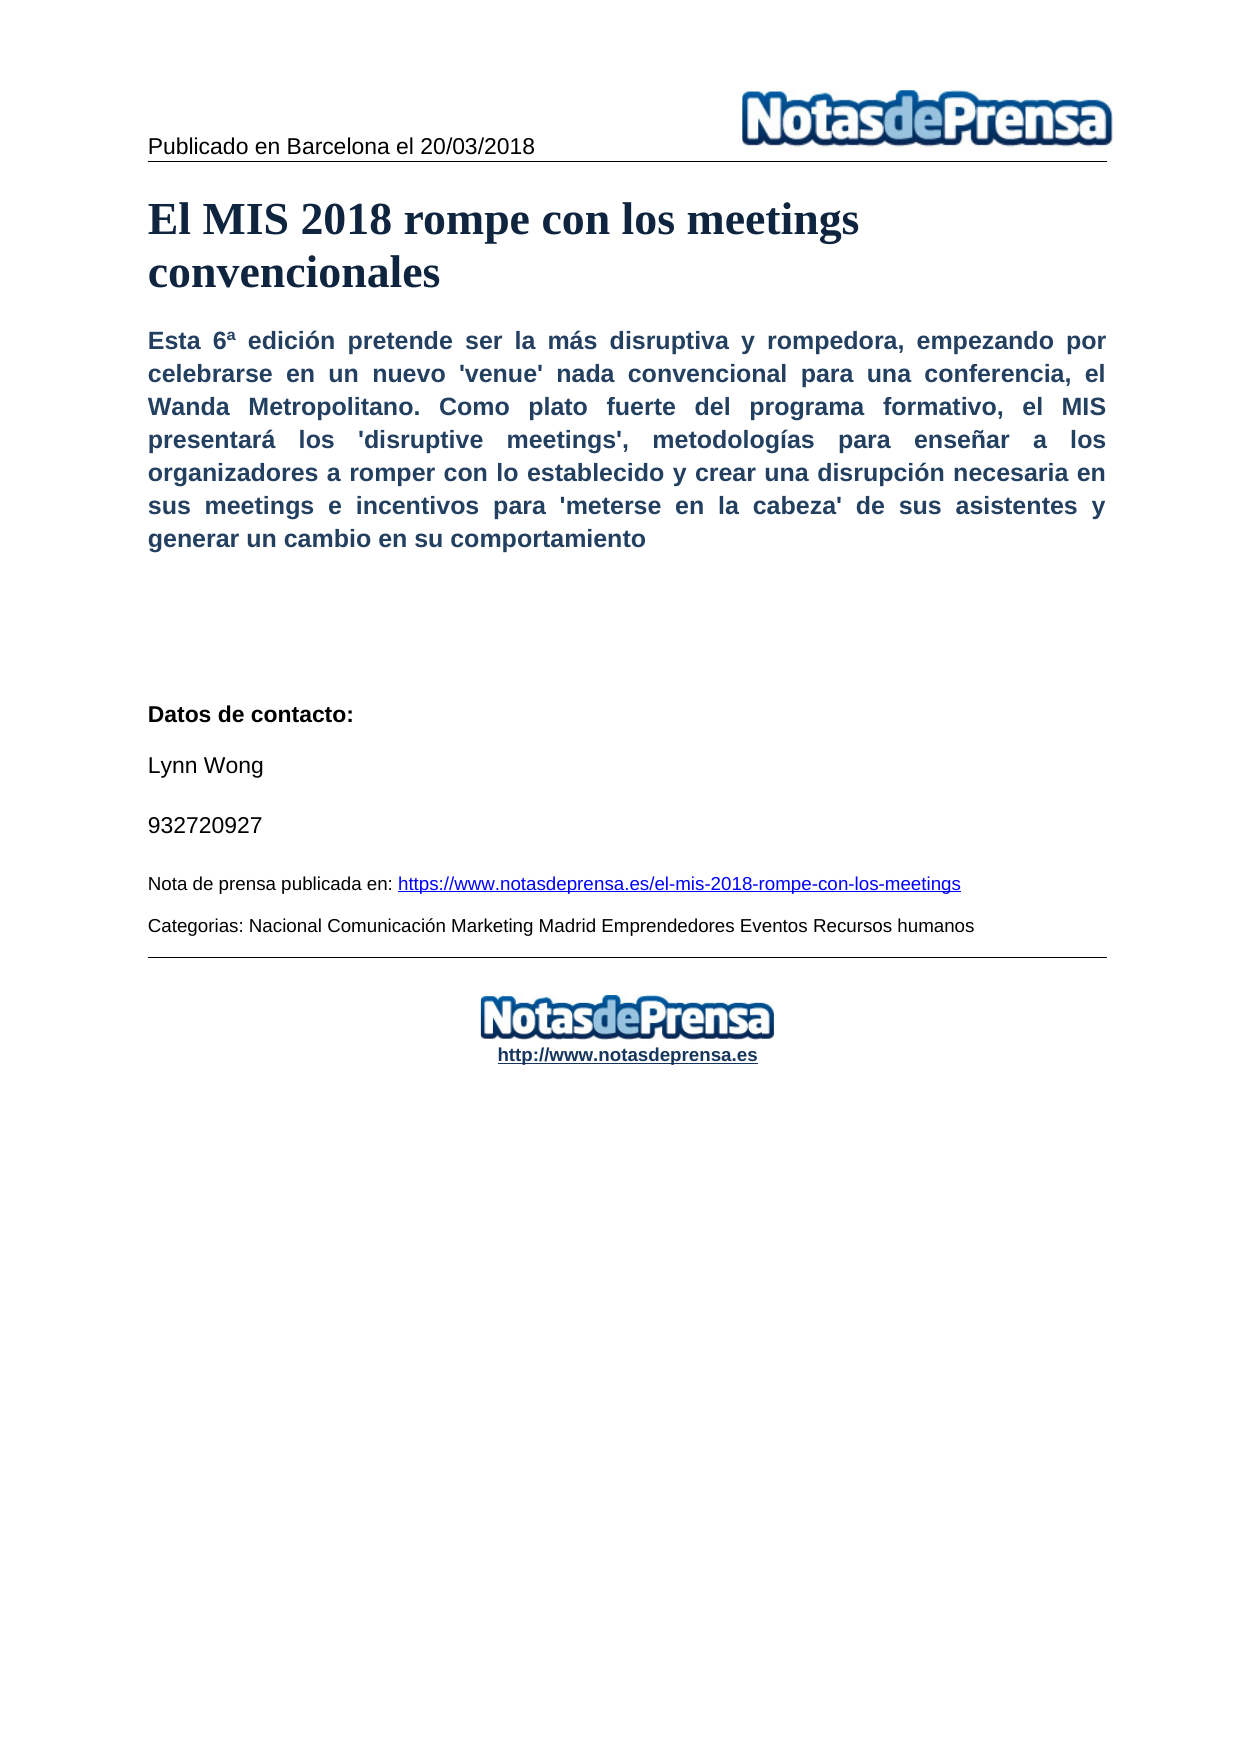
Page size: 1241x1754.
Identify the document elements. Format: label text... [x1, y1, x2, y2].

text Publicado en Barcelona el 20/03/2018 [148, 133, 1107, 161]
text Lynn Wong [148, 752, 1063, 778]
text Datos de contacto: [148, 701, 1107, 727]
subtitle Esta 6ª edición pretende ser la más disruptiva y rompedora, empezando por celebrarse en un nuevo 'venue' nada convencional para una conferencia, el Wanda Metropolitano. Como plato fuerte del programa formativo, el MIS presentará los 'disruptive meetings', metodologías para enseñar a los organizadores a romper con lo establecido y crear una disrupción necesaria en sus meetings e incentivos para 'meterse en la cabeza' de sus asistentes y generar un cambio en su comportamiento [148, 326, 1107, 553]
picture [480, 994, 775, 1041]
text 932720927 [148, 812, 1063, 838]
text Nota de prensa publicada en: https://www.notasdeprensa.es/el-mis-2018-rompe-con-los-meetings [148, 872, 1107, 894]
picture [742, 90, 1113, 148]
subtitle El MIS 2018 rompe con los meetings convencionales [148, 192, 1107, 297]
text http://www.notasdeprensa.es [148, 1044, 1107, 1066]
text Categorias: Nacional Comunicación Marketing Madrid Emprendedores Eventos Recursos humanos [148, 915, 1107, 936]
